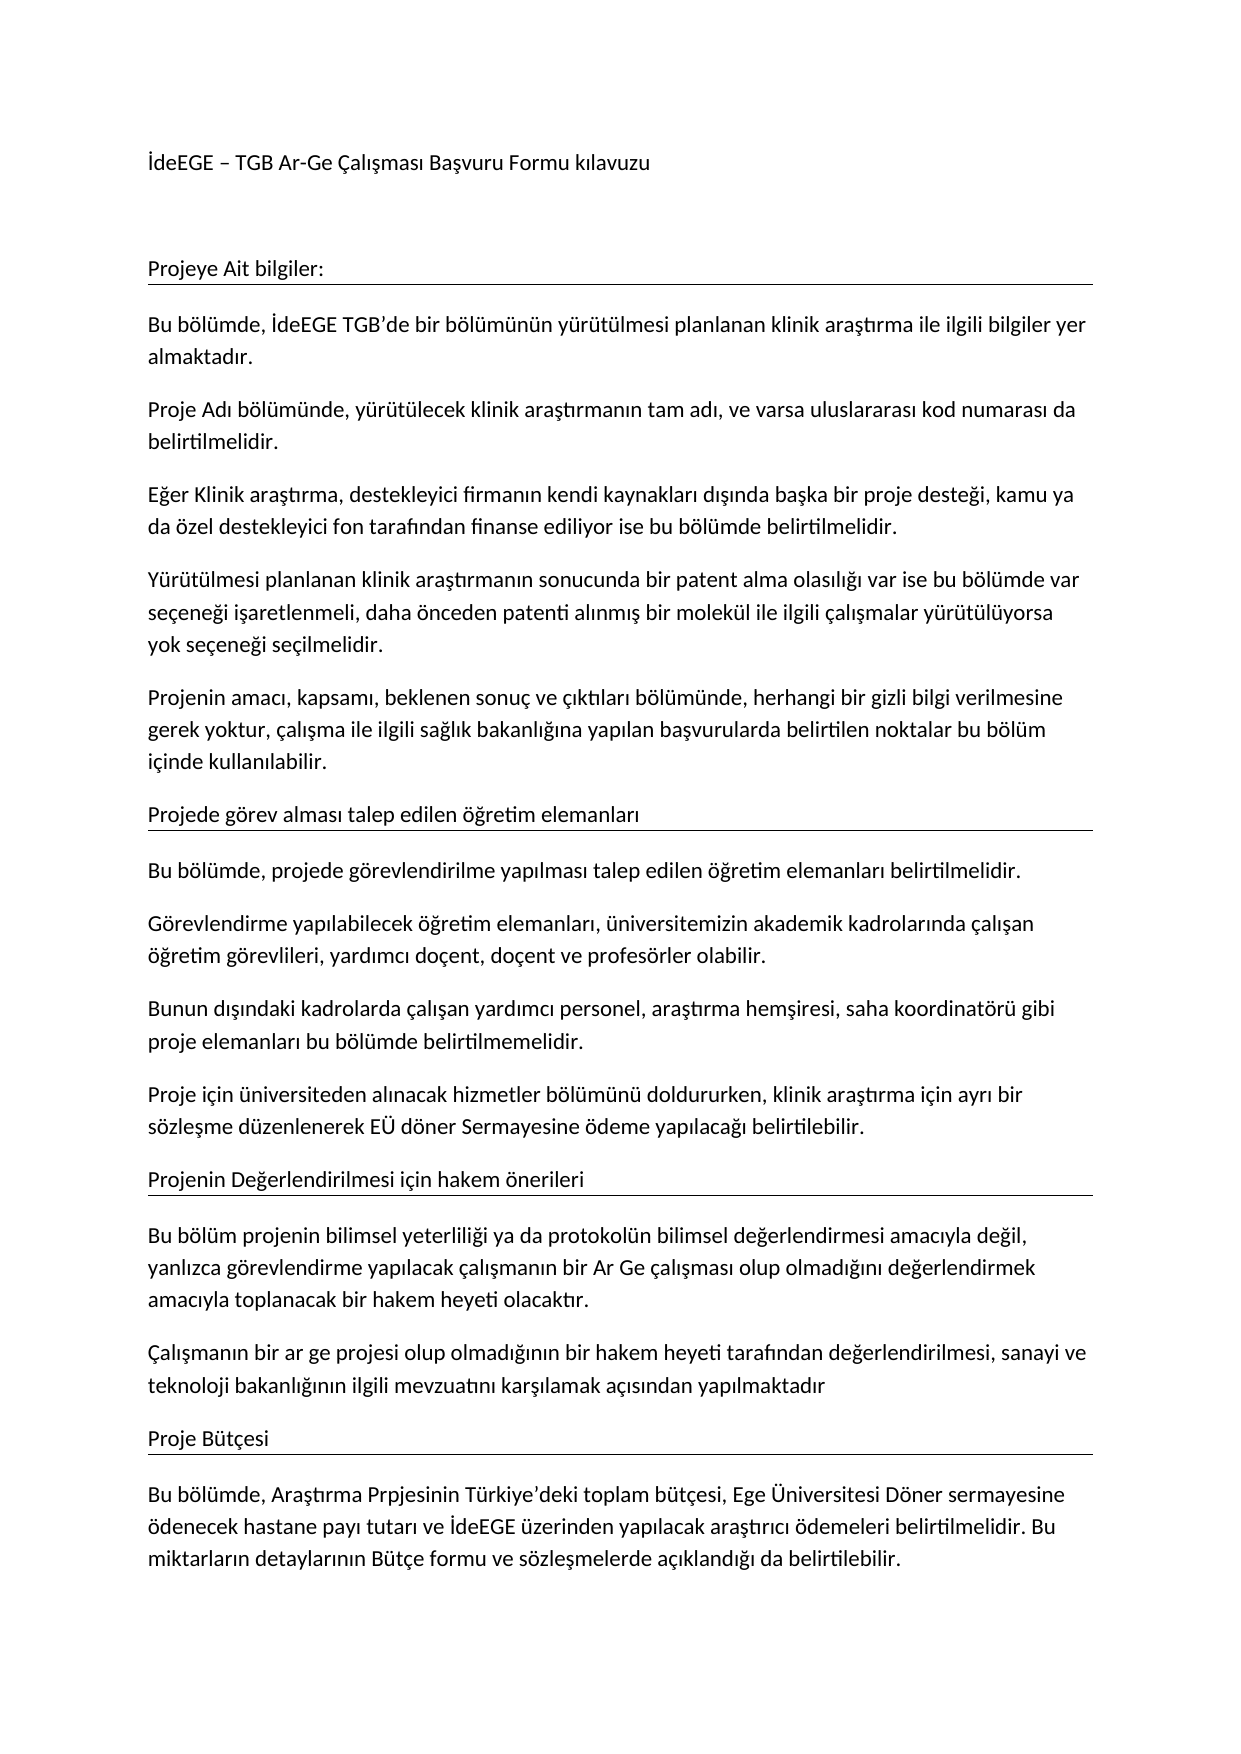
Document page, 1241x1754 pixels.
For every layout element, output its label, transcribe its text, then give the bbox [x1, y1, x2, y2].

text Yürütülmesi planlanan klinik araştırmanın sonucunda bir patent alma olasılığı var ise bu bölümde var seçeneği işaretlenmeli, daha önceden patenti alınmış bir molekül ile ilgili çalışmalar yürütülüyorsa yok seçeneği seçilmelidir. [148, 565, 1093, 658]
text Proje için üniversiteden alınacak hizmetler bölümünü doldururken, klinik araştırma için ayrı bir sözleşme düzenlenerek EÜ döner Sermayesine ödeme yapılacağı belirtilebilir. [148, 1080, 1093, 1140]
text Projede görev alması talep edilen öğretim elemanları [148, 800, 1093, 830]
text Görevlendirme yapılabilecek öğretim elemanları, üniversitemizin akademik kadrolarında çalışan öğretim görevlileri, yardımcı doçent, doçent ve profesörler olabilir. [148, 909, 1093, 969]
text Proje Adı bölümünde, yürütülecek klinik araştırmanın tam adı, ve varsa uluslararası kod numarası da belirtilmelidir. [148, 395, 1093, 455]
text Bu bölümde, Araştırma Prpjesinin Türkiye’deki toplam bütçesi, Ege Üniversitesi Döner sermayesine ödenecek hastane payı tutarı ve İdeEGE üzerinden yapılacak araştırıcı ödemeleri belirtilmelidir. Bu miktarların detaylarının Bütçe formu ve sözleşmelerde açıklandığı da belirtilebilir. [148, 1480, 1093, 1572]
text Projeye Ait bilgiler: [148, 254, 1093, 284]
text Çalışmanın bir ar ge projesi olup olmadığının bir hakem heyeti tarafından değerlendirilmesi, sanayi ve teknoloji bakanlığının ilgili mevzuatını karşılamak açısından yapılmaktadır [148, 1338, 1093, 1399]
text Bunun dışındaki kadrolarda çalışan yardımcı personel, araştırma hemşiresi, saha koordinatörü gibi proje elemanları bu bölümde belirtilmemelidir. [148, 994, 1093, 1055]
text Bu bölümde, İdeEGE TGB’de bir bölümünün yürütülmesi planlanan klinik araştırma ile ilgili bilgiler yer almaktadır. [148, 310, 1093, 370]
text Projenin amacı, kapsamı, beklenen sonuç ve çıktıları bölümünde, herhangi bir gizli bilgi verilmesine gerek yoktur, çalışma ile ilgili sağlık bakanlığına yapılan başvurularda belirtilen noktalar bu bölüm içinde kullanılabilir. [148, 683, 1093, 775]
text Projenin Değerlendirilmesi için hakem önerileri [148, 1165, 1093, 1195]
text Bu bölümde, projede görevlendirilme yapılması talep edilen öğretim elemanları belirtilmelidir. [148, 856, 1093, 884]
text Bu bölüm projenin bilimsel yeterliliği ya da protokolün bilimsel değerlendirmesi amacıyla değil, yanlızca görevlendirme yapılacak çalışmanın bir Ar Ge çalışması olup olmadığını değerlendirmek amacıyla toplanacak bir hakem heyeti olacaktır. [148, 1221, 1093, 1313]
text Eğer Klinik araştırma, destekleyici firmanın kendi kaynakları dışında başka bir proje desteği, kamu ya da özel destekleyici fon tarafından finanse ediliyor ise bu bölümde belirtilmelidir. [148, 480, 1093, 540]
text İdeEGE – TGB Ar-Ge Çalışması Başvuru Formu kılavuzu [148, 148, 1093, 176]
text Proje Bütçesi [148, 1424, 1093, 1454]
